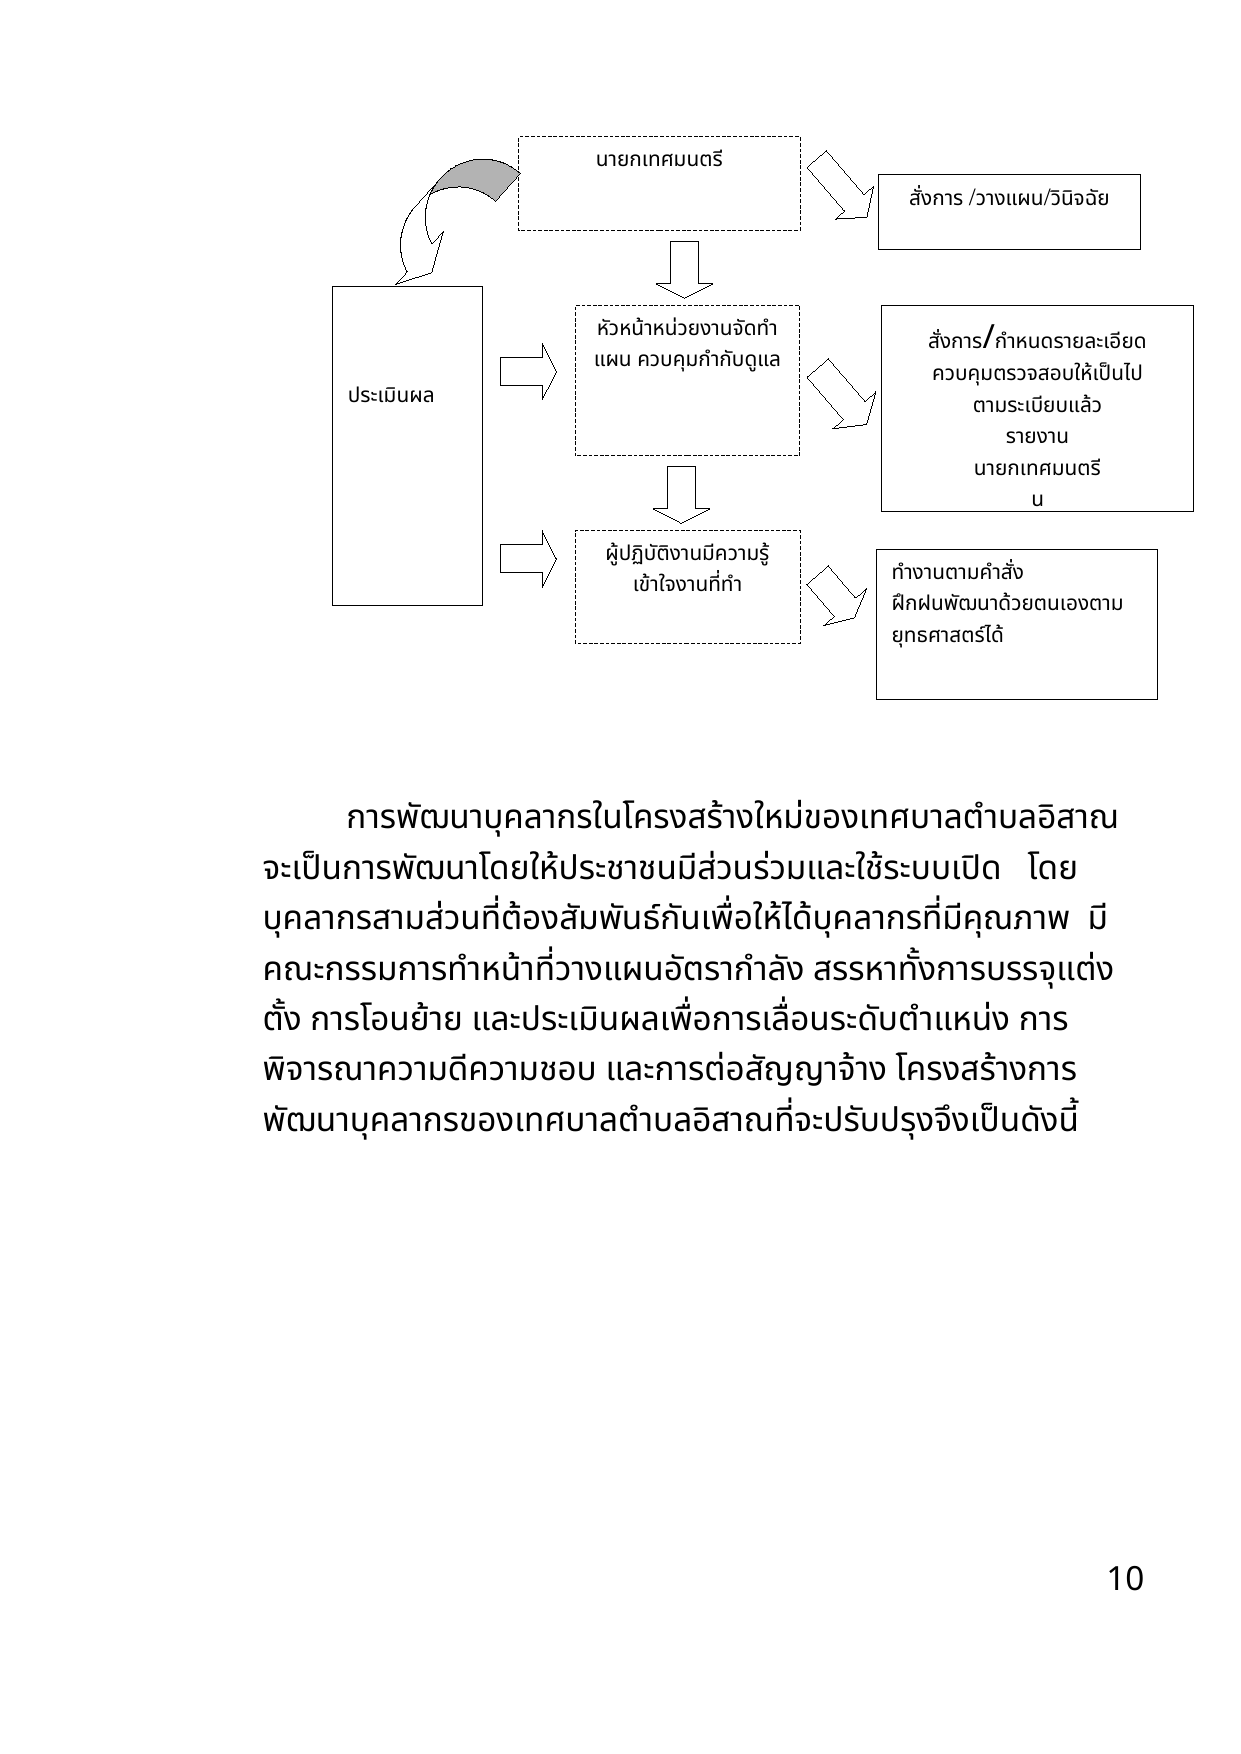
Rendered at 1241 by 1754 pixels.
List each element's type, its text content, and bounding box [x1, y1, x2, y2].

text การพัฒนาบุคลากรในโครงสร้างใหม่ของเทศบาลตำบลอิสาณ จะเป็นการพัฒนาโดยให้ประชาชนมีส่วนร่วมและใช้ระบบเปิด โดยบุคลากรสามส่วนที่ต้องสัมพันธ์กันเพื่อให้ได้บุคลากรที่มีคุณภาพ มีคณะกรรมการทำหน้าที่วางแผนอัตรากำลัง สรรหาทั้งการบรรจุแต่งตั้ง การโอนย้าย และประเมินผลเพื่อการเลื่อนระดับตำแหน่ง การพิจารณาความดีความชอบ และการต่อสัญญาจ้าง โครงสร้างการพัฒนาบุคลากรของเทศบาลตำบลอิสาณที่จะปรับปรุงจึงเป็นดังนี้ [262, 793, 1144, 1146]
text 10 [187, 1555, 1144, 1600]
